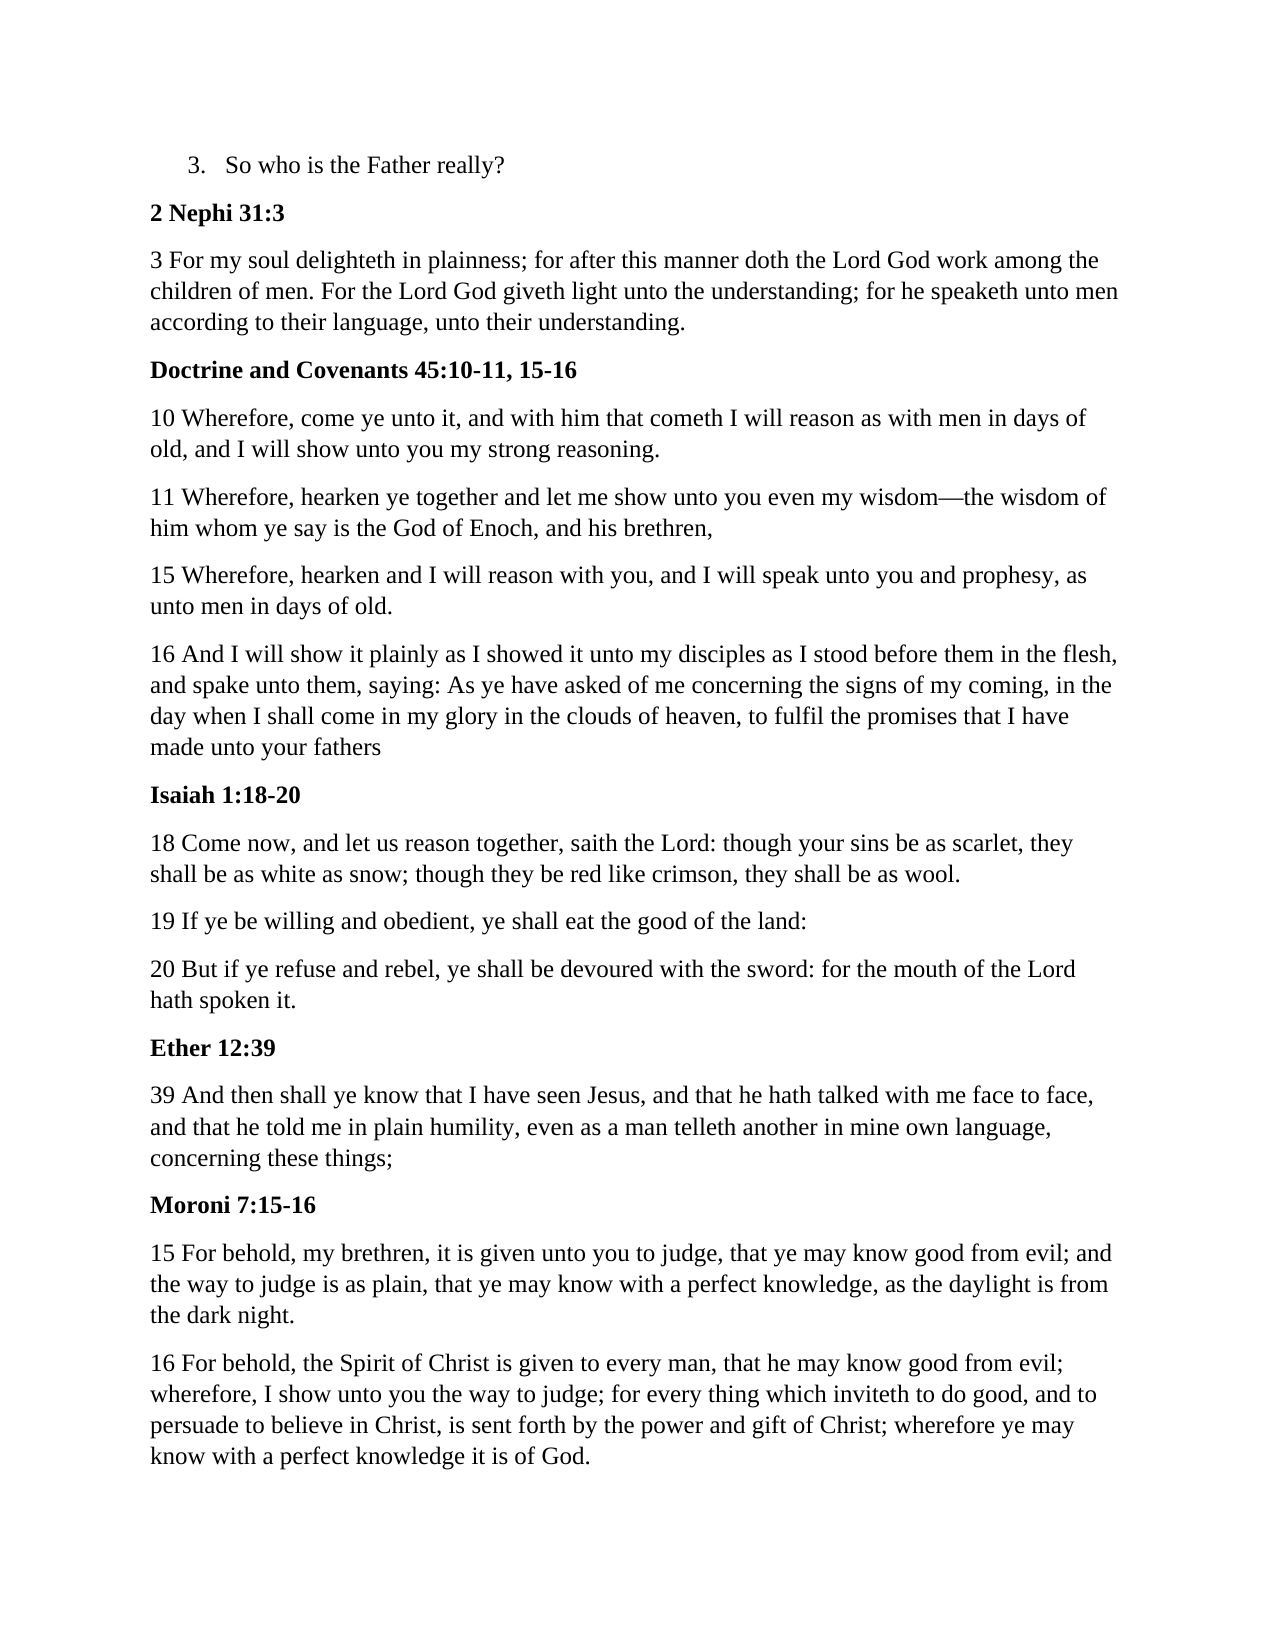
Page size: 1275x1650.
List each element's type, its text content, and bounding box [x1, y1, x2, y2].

text Isaiah 1:18-20 [150, 780, 1125, 809]
text 2 Nephi 31:3 [150, 198, 1125, 226]
text Doctrine and Covenants 45:10-11, 15-16 [150, 355, 1125, 384]
text 10 Wherefore, come ye unto it, and with him that cometh I will reason as with men in days of old, and I will show unto you my strong reasoning. [150, 403, 1125, 463]
text 39 And then shall ye know that I have seen Jesus, and that he hath talked with me face to face, and that he told me in plain humility, even as a man telleth another in mine own language, concerning these things; [150, 1081, 1125, 1171]
text 3 For my soul delighteth in plainness; for after this manner doth the Lord God work among the children of men. For the Lord God giveth light unto the understanding; for he speaketh unto men according to their language, unto their understanding. [150, 245, 1125, 336]
text 18 Come now, and let us reason together, saith the Lord: though your sins be as scarlet, they shall be as white as snow; though they be red like crimson, they shall be as wool. [150, 828, 1125, 887]
text 15 Wherefore, hearken and I will reason with you, and I will speak unto you and prophesy, as unto men in days of old. [150, 560, 1125, 620]
text 16 For behold, the Spirit of Christ is given to every man, that he may know good from evil; wherefore, I show unto you the way to judge; for every thing which inviteth to do good, and to persuade to believe in Christ, is sent forth by the power and gift of Christ; wherefore ye may know with a perfect knowledge it is of God. [150, 1348, 1125, 1470]
text 11 Wherefore, hearken ye together and let me show unto you even my wisdom—the wisdom of him whom ye say is the God of Enoch, and his brethren, [150, 482, 1125, 541]
text Moroni 7:15-16 [150, 1190, 1125, 1219]
text 19 If ye be willing and obedient, ye shall eat the good of the land: [150, 906, 1125, 935]
text 20 But if ye refuse and rebel, ye shall be devoured with the sword: for the mouth of the Lord hath spoken it. [150, 954, 1125, 1014]
text 15 For behold, my brethren, it is given unto you to judge, that ye may know good from evil; and the way to judge is as plain, that ye may know with a perfect knowledge, as the daylight is from the dark night. [150, 1238, 1125, 1329]
list So who is the Father really? [187, 150, 1125, 179]
text 16 And I will show it plainly as I showed it unto my disciples as I stood before them in the flesh, and spake unto them, saying: As ye have asked of me concerning the signs of my coming, in the day when I shall come in my glory in the clouds of heaven, to fulfil the promises that I have made unto your fathers [150, 639, 1125, 761]
text Ether 12:39 [150, 1033, 1125, 1062]
